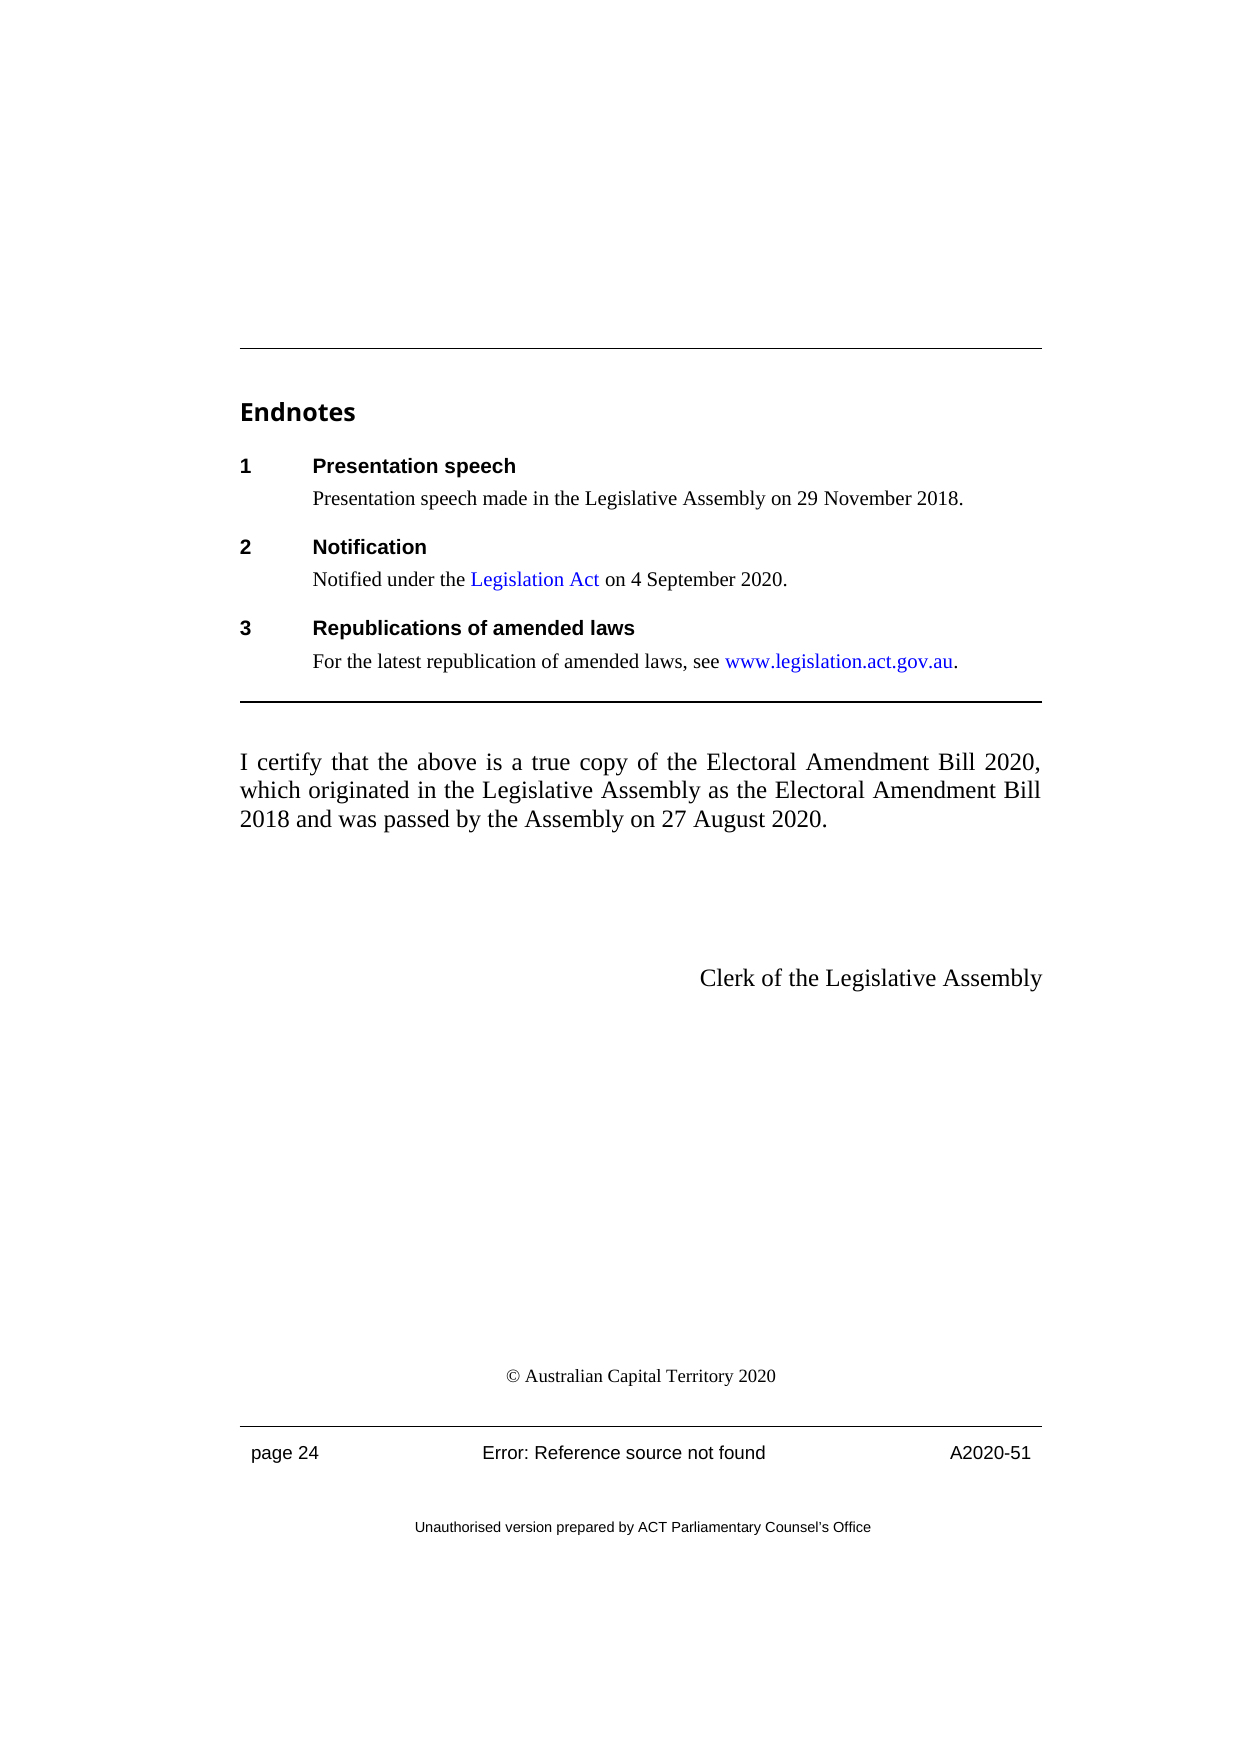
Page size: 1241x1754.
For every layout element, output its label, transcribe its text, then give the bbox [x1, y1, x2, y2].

text Notified under the Legislation Act on 4 September 2020. [239, 567, 1042, 591]
text Presentation speech made in the Legislative Assembly on 29 November 2018. [239, 486, 1042, 510]
text I certify that the above is a true copy of the Electoral Amendment Bill 2020, which originated in the Legislative Assembly as the Electoral Amendment Bill 2018 and was passed by the Assembly on 27 August 2020. [239, 747, 1042, 833]
text For the latest republication of amended laws, see www.legislation.act.gov.au. [239, 648, 1042, 673]
subtitle 3 Republications of amended laws [239, 616, 1042, 640]
text © Australian Capital Territory 2020 [239, 1365, 1042, 1387]
subtitle 2 Notification [239, 535, 1042, 559]
subtitle 1 Presentation speech [239, 453, 1042, 477]
text Clerk of the Legislative Assembly [239, 963, 1042, 991]
subtitle Endnotes [239, 394, 1042, 428]
